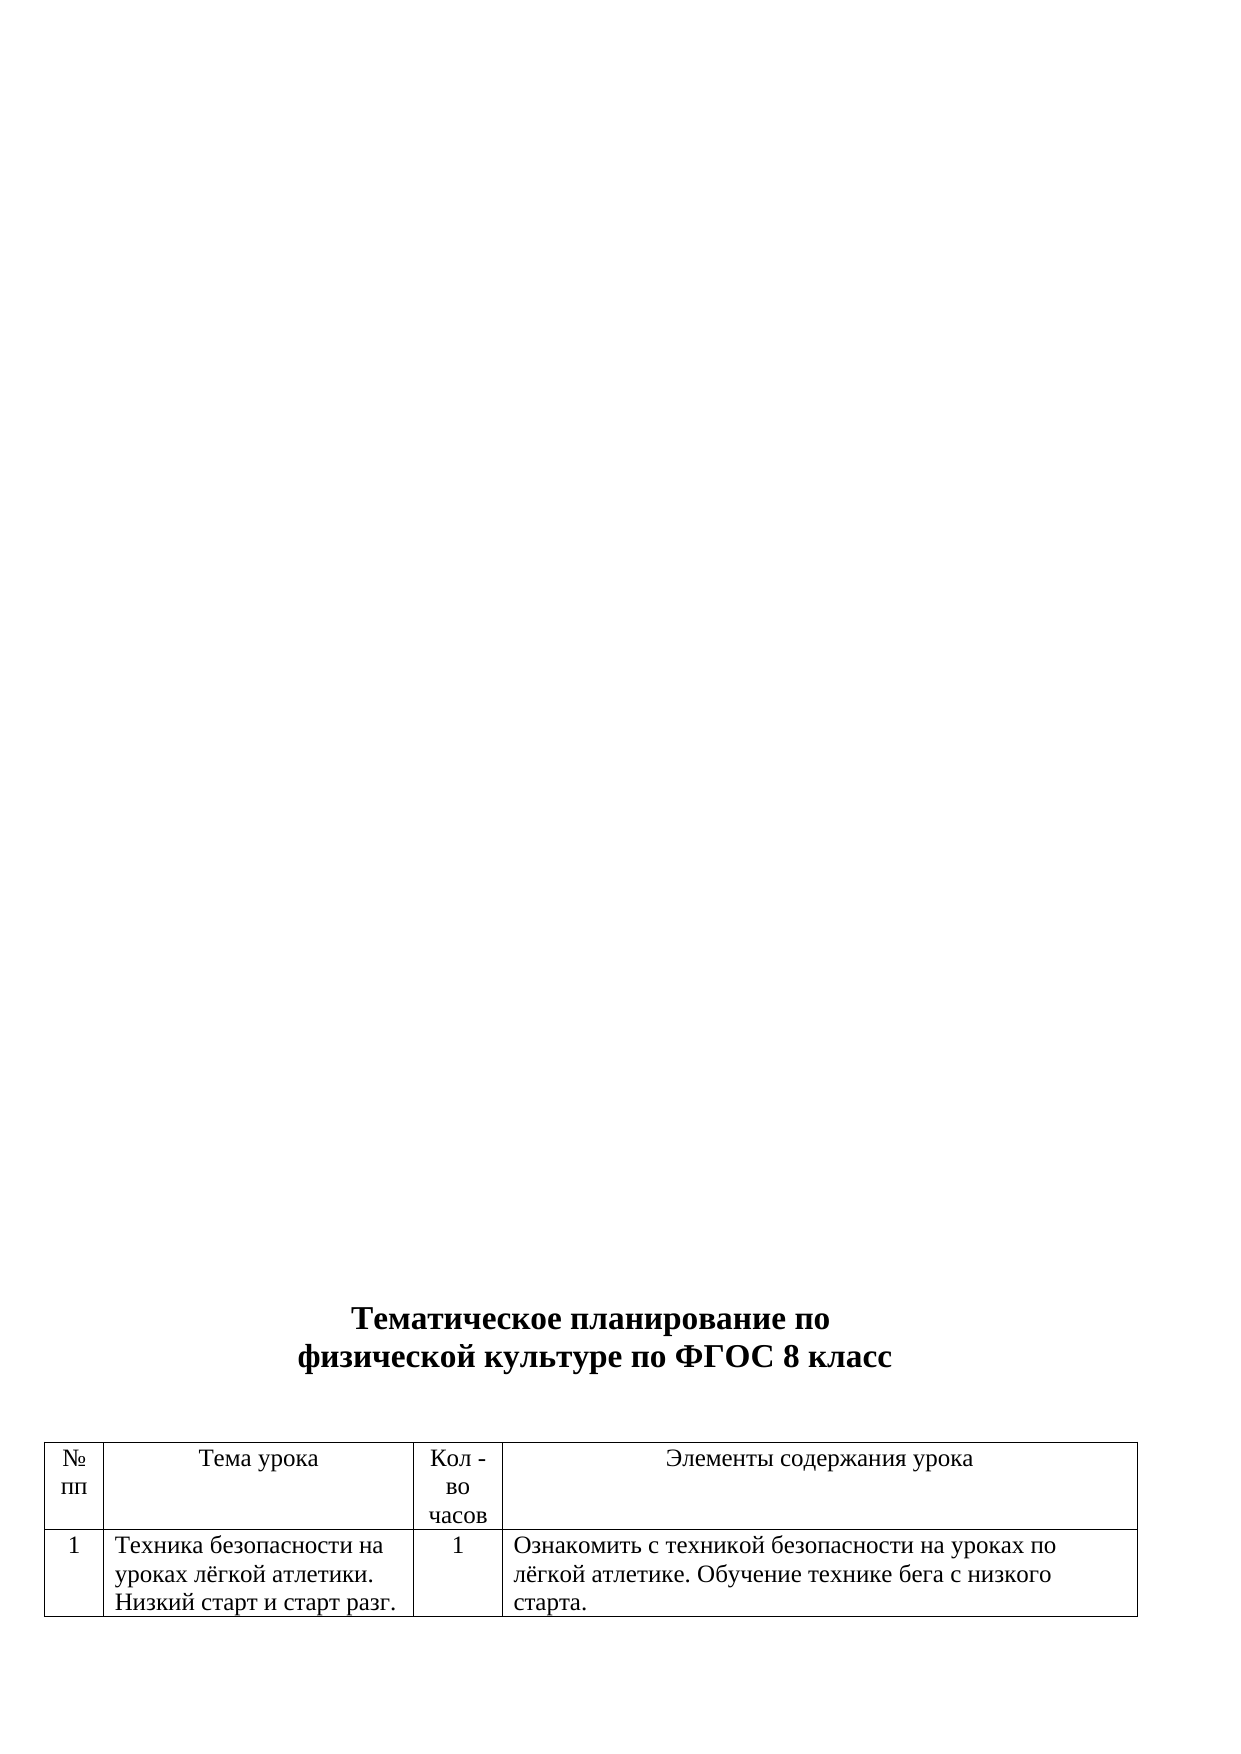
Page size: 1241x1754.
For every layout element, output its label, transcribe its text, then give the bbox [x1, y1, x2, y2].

table_header № пп [45, 1443, 103, 1529]
table_header Тема урока [104, 1443, 413, 1529]
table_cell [104, 1530, 413, 1616]
text Тематическое планирование по [29, 1298, 1152, 1336]
table_header Элементы содержания урока [503, 1443, 1137, 1529]
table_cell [503, 1530, 1137, 1616]
text физической культуре по ФГОС 8 класс [29, 1336, 1152, 1374]
table_header Кол -во часов [414, 1443, 502, 1529]
table_cell 1 [414, 1530, 502, 1616]
table_cell 1 [45, 1530, 103, 1616]
